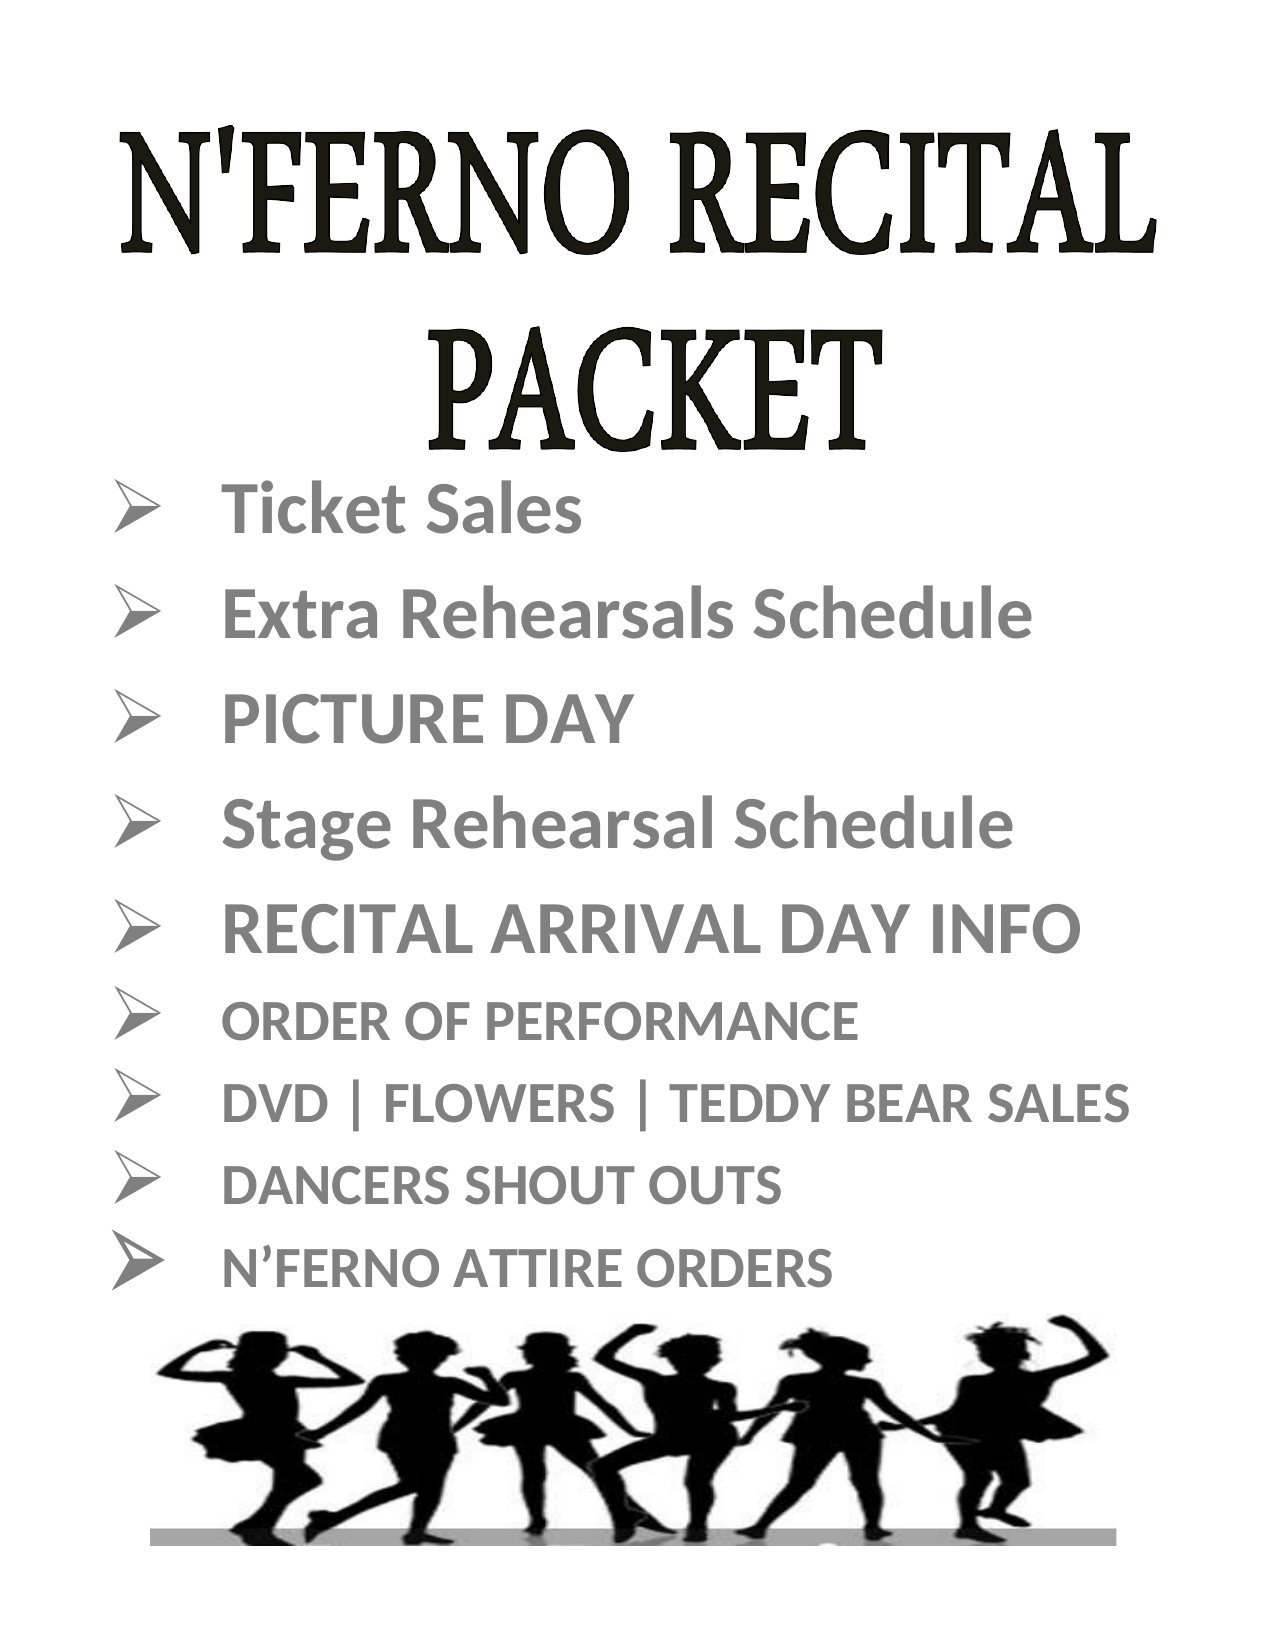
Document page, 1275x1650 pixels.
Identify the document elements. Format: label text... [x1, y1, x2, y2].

picture [150, 1304, 1117, 1546]
picture [428, 326, 883, 452]
list DANCERS SHOUT OUTS [109, 1138, 1169, 1221]
list Extra Rehearsals Schedule [109, 565, 1169, 657]
list PICTURE DAY [109, 670, 1169, 762]
list DVD | FLOWERS | TEDDY BEAR SALES [109, 1057, 1169, 1138]
subtitle ORDER OF PERFORMANCE [109, 974, 1169, 1057]
picture [670, 129, 1157, 255]
list Stage Rehearsal Schedule [109, 776, 1169, 867]
list N’FERNO ATTIRE ORDERS [109, 1221, 1169, 1303]
picture [119, 125, 630, 255]
list RECITAL ARRIVAL DAY INFO [109, 881, 1169, 972]
subtitle Ticket Sales [109, 460, 1169, 552]
